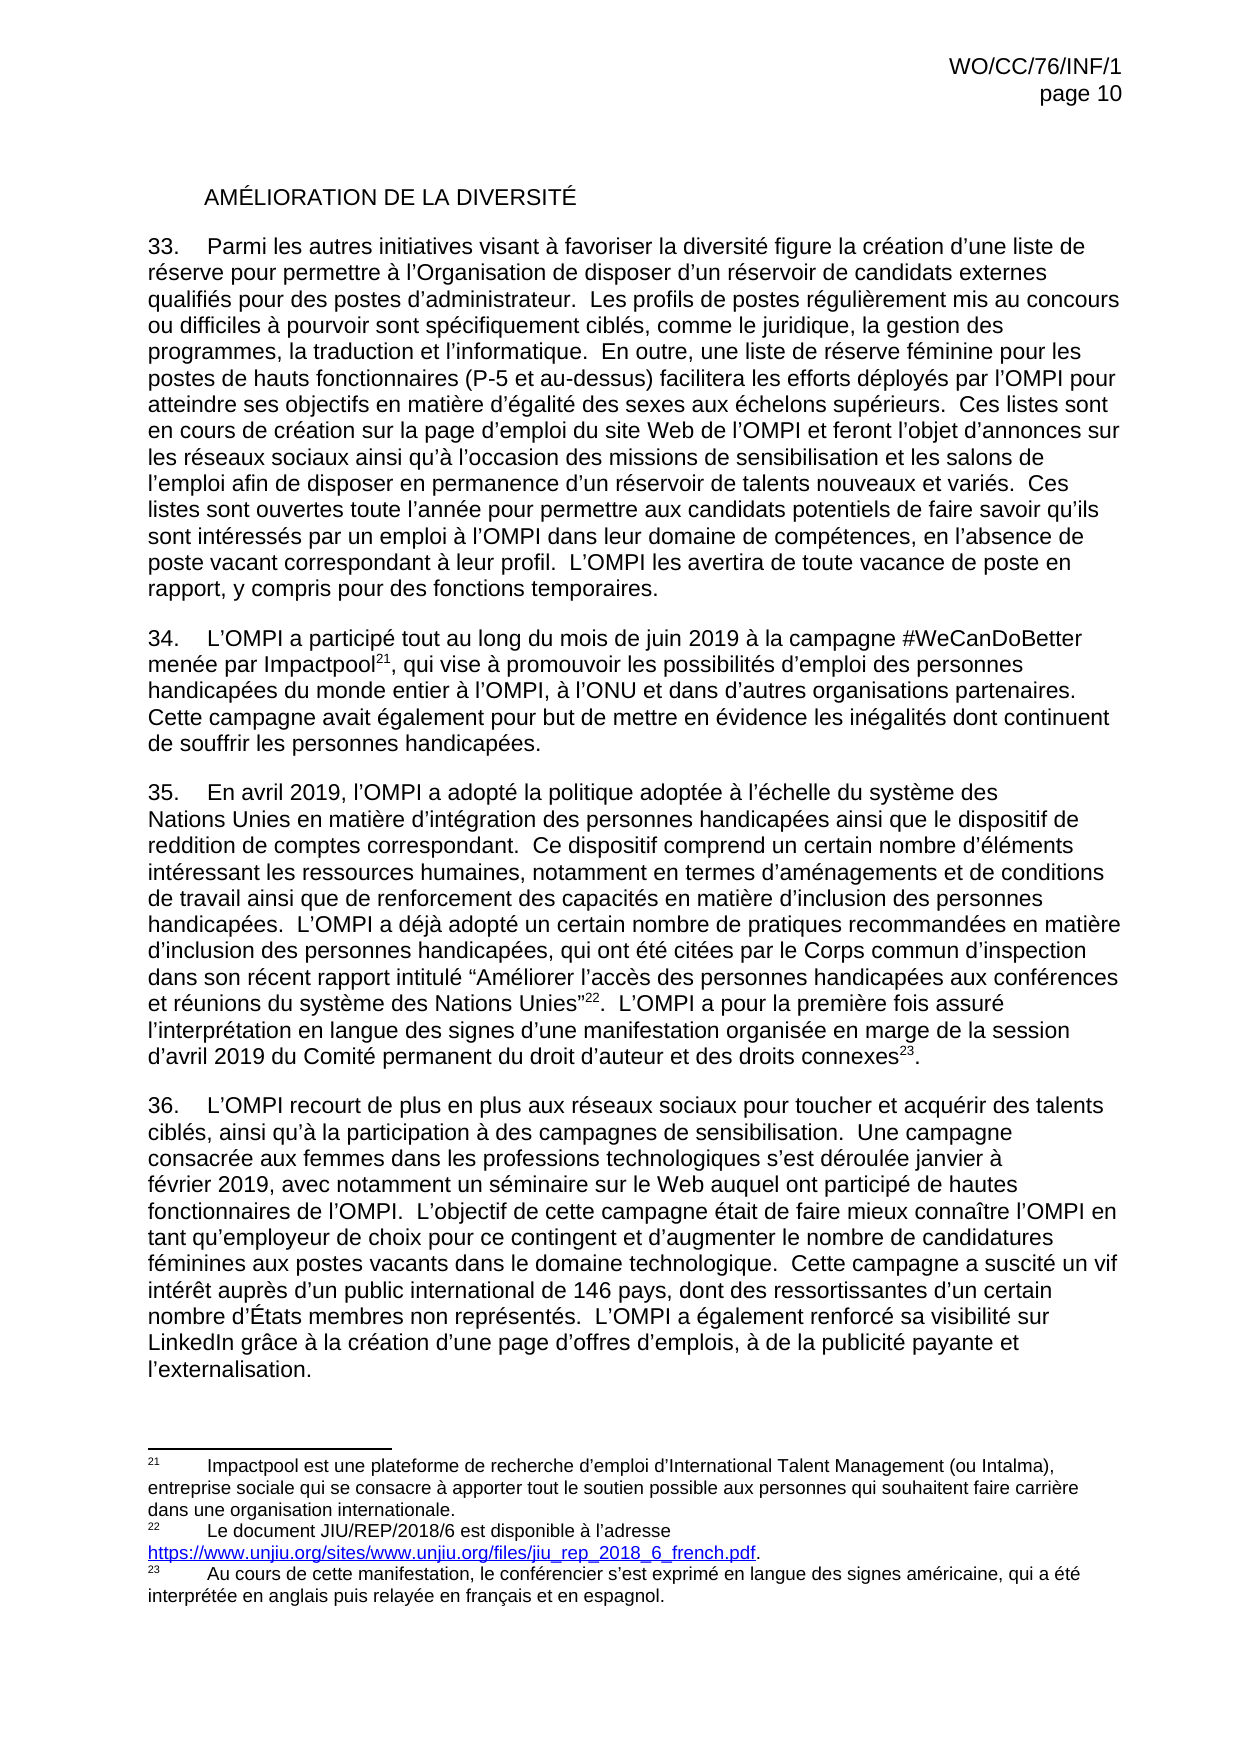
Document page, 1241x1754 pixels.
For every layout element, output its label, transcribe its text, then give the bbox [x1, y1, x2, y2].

subtitle Amélioration de la diversité [204, 183, 1122, 210]
text En avril 2019, l’OMPI a adopté la politique adoptée à l’échelle du système des Nations Unies en matière d’intégration des personnes handicapées ainsi que le dispositif de reddition de comptes correspondant. Ce dispositif comprend un certain nombre d’éléments intéressant les ressources humaines, notamment en termes d’aménagements et de conditions de travail ainsi que de renforcement des capacités en matière d’inclusion des personnes handicapées. L’OMPI a déjà adopté un certain nombre de pratiques recommandées en matière d’inclusion des personnes handicapées, qui ont été citées par le Corps commun d’inspection dans son récent rapport intitulé “Améliorer l’accès des personnes handicapées aux conférences et réunions du système des Nations Unies”. L’OMPI a pour la première fois assuré l’interprétation en langue des signes d’une manifestation organisée en marge de la session d’avril 2019 du Comité permanent du droit d’auteur et des droits connexes. [148, 779, 1122, 1069]
text L’OMPI recourt de plus en plus aux réseaux sociaux pour toucher et acquérir des talents ciblés, ainsi qu’à la participation à des campagnes de sensibilisation. Une campagne consacrée aux femmes dans les professions technologiques s’est déroulée janvier à février 2019, avec notamment un séminaire sur le Web auquel ont participé de hautes fonctionnaires de l’OMPI. L’objectif de cette campagne était de faire mieux connaître l’OMPI en tant qu’employeur de choix pour ce contingent et d’augmenter le nombre de candidatures féminines aux postes vacants dans le domaine technologique. Cette campagne a suscité un vif intérêt auprès d’un public international de 146 pays, dont des ressortissantes d’un certain nombre d’États membres non représentés. L’OMPI a également renforcé sa visibilité sur LinkedIn grâce à la création d’une page d’offres d’emplois, à de la publicité payante et l’externalisation. [148, 1092, 1122, 1382]
text Parmi les autres initiatives visant à favoriser la diversité figure la création d’une liste de réserve pour permettre à l’Organisation de disposer d’un réservoir de candidats externes qualifiés pour des postes d’administrateur. Les profils de postes régulièrement mis au concours ou difficiles à pourvoir sont spécifiquement ciblés, comme le juridique, la gestion des programmes, la traduction et l’informatique. En outre, une liste de réserve féminine pour les postes de hauts fonctionnaires (P-5 et au-dessus) facilitera les efforts déployés par l’OMPI pour atteindre ses objectifs en matière d’égalité des sexes aux échelons supérieurs. Ces listes sont en cours de création sur la page d’emploi du site Web de l’OMPI et feront l’objet d’annonces sur les réseaux sociaux ainsi qu’à l’occasion des missions de sensibilisation et les salons de l’emploi afin de disposer en permanence d’un réservoir de talents nouveaux et variés. Ces listes sont ouvertes toute l’année pour permettre aux candidats potentiels de faire savoir qu’ils sont intéressés par un emploi à l’OMPI dans leur domaine de compétences, en l’absence de poste vacant correspondant à leur profil. L’OMPI les avertira de toute vacance de poste en rapport, y compris pour des fonctions temporaires. [148, 233, 1122, 602]
text L’OMPI a participé tout au long du mois de juin 2019 à la campagne #WeCanDoBetter menée par Impactpool, qui vise à promouvoir les possibilités d’emploi des personnes handicapées du monde entier à l’OMPI, à l’ONU et dans d’autres organisations partenaires. Cette campagne avait également pour but de mettre en évidence les inégalités dont continuent de souffrir les personnes handicapées. [148, 625, 1122, 756]
